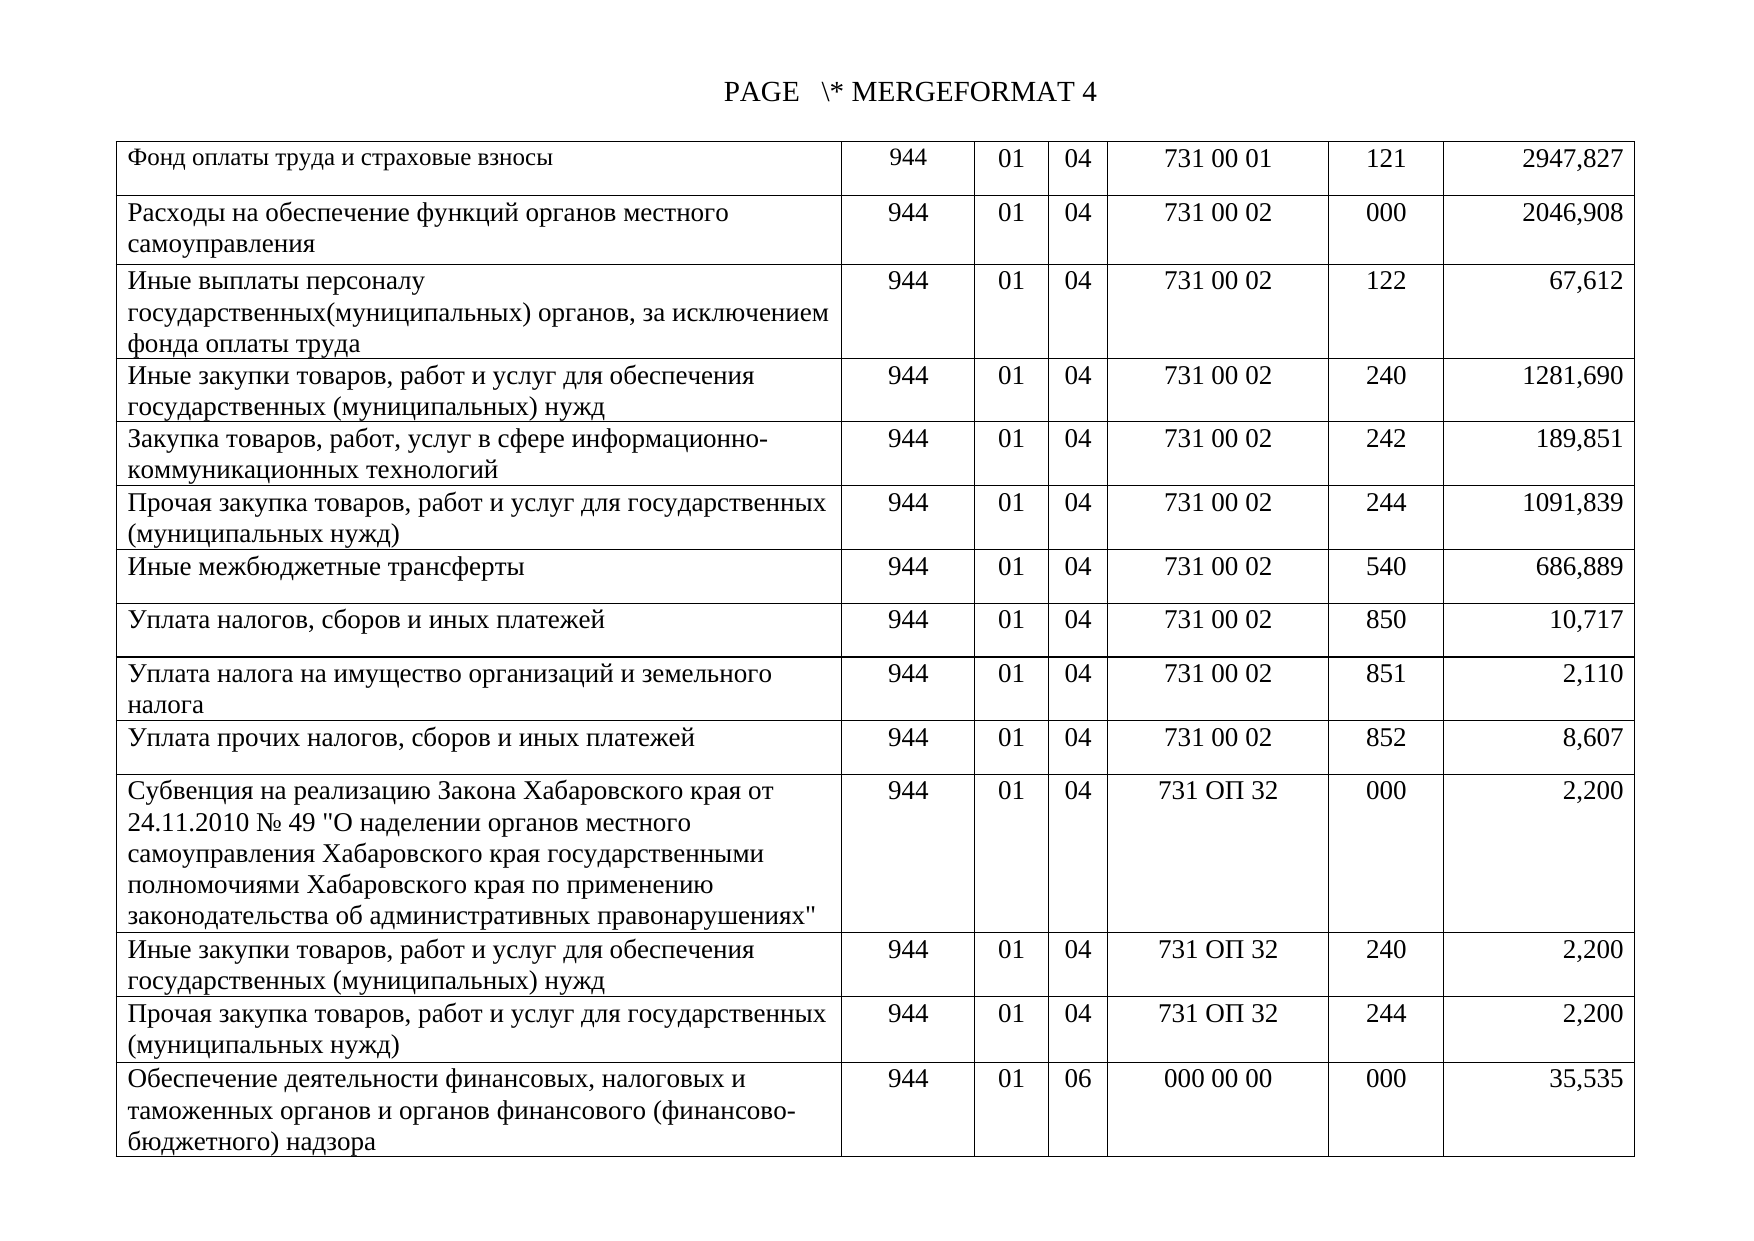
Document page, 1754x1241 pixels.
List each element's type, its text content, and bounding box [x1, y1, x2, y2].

table_cell 944 [842, 486, 974, 549]
table_cell 686,889 [1444, 550, 1634, 603]
table_cell Иные выплаты персоналу государственных(муниципальных) органов, за исключением фонда оплаты труда [117, 265, 841, 358]
table_cell Закупка товаров, работ, услуг в сфере информационно-коммуникационных технологий [117, 422, 841, 484]
table_cell Иные закупки товаров, работ и услуг для обеспечения государственных (муниципальных) нужд [117, 933, 841, 996]
table_cell 731 00 02 [1108, 359, 1328, 421]
table_cell 04 [1049, 486, 1107, 549]
table_cell 000 [1329, 1063, 1443, 1156]
table_cell 01 [975, 265, 1048, 358]
table_cell Уплата прочих налогов, сборов и иных платежей [117, 721, 841, 773]
table_cell 244 [1329, 486, 1443, 549]
table_cell 2,200 [1444, 997, 1634, 1062]
table_cell 944 [842, 196, 974, 263]
table_cell 01 [975, 775, 1048, 932]
table_cell 731 00 02 [1108, 486, 1328, 549]
table_cell 01 [975, 142, 1048, 195]
table_cell 1281,690 [1444, 359, 1634, 421]
table_cell 000 00 00 [1108, 1063, 1328, 1156]
table_cell 944 [842, 658, 974, 720]
table_cell Субвенция на реализацию Закона Хабаровского края от 24.11.2010 № 49 "О наделении органов местного самоуправления Хабаровского края государственными полномочиями Хабаровского края по применению законодательства об административных правонарушениях" [117, 775, 841, 932]
table_cell 944 [842, 604, 974, 656]
table_cell Расходы на обеспечение функций органов местного самоуправления [117, 196, 841, 263]
table_cell Прочая закупка товаров, работ и услуг для государственных (муниципальных нужд) [117, 997, 841, 1062]
table_cell 2,200 [1444, 933, 1634, 996]
table_cell 04 [1049, 142, 1107, 195]
table_cell Уплата налогов, сборов и иных платежей [117, 604, 841, 656]
table_cell 35,535 [1444, 1063, 1634, 1156]
table_cell 01 [975, 658, 1048, 720]
table_cell 944 [842, 997, 974, 1062]
table_cell 2046,908 [1444, 196, 1634, 263]
table_cell 01 [975, 933, 1048, 996]
table_cell 944 [842, 721, 974, 773]
table_cell Обеспечение деятельности финансовых, налоговых и таможенных органов и органов финансового (финансово-бюджетного) надзора [117, 1063, 841, 1156]
table_cell 944 [842, 265, 974, 358]
table_cell 04 [1049, 265, 1107, 358]
table_cell 944 [842, 775, 974, 932]
table_cell 731 00 02 [1108, 196, 1328, 263]
table_cell 01 [975, 196, 1048, 263]
table_cell 731 00 02 [1108, 550, 1328, 603]
table_cell 01 [975, 1063, 1048, 1156]
table_cell 731 ОП 32 [1108, 997, 1328, 1062]
table_cell 944 [842, 422, 974, 484]
table_cell 240 [1329, 933, 1443, 996]
table_cell 731 ОП 32 [1108, 775, 1328, 932]
table_cell 731 00 02 [1108, 721, 1328, 773]
table_cell 67,612 [1444, 265, 1634, 358]
table_cell 122 [1329, 265, 1443, 358]
table_cell 01 [975, 422, 1048, 484]
table_cell 01 [975, 721, 1048, 773]
table_cell 731 00 02 [1108, 265, 1328, 358]
table_cell Иные межбюджетные трансферты [117, 550, 841, 603]
table_cell 540 [1329, 550, 1443, 603]
table_cell 01 [975, 997, 1048, 1062]
table_cell 04 [1049, 997, 1107, 1062]
table_cell 04 [1049, 933, 1107, 996]
table_cell 851 [1329, 658, 1443, 720]
table_cell 944 [842, 550, 974, 603]
table_cell 04 [1049, 550, 1107, 603]
table_cell 04 [1049, 359, 1107, 421]
table_cell 242 [1329, 422, 1443, 484]
table_cell 10,717 [1444, 604, 1634, 656]
table_cell 852 [1329, 721, 1443, 773]
table_cell 04 [1049, 775, 1107, 932]
table_cell 8,607 [1444, 721, 1634, 773]
table_cell 01 [975, 359, 1048, 421]
table_cell 01 [975, 604, 1048, 656]
table_cell 240 [1329, 359, 1443, 421]
table_cell Иные закупки товаров, работ и услуг для обеспечения государственных (муниципальных) нужд [117, 359, 841, 421]
table_cell 2947,827 [1444, 142, 1634, 195]
table_cell 000 [1329, 196, 1443, 263]
table_cell 731 00 02 [1108, 422, 1328, 484]
table_cell 244 [1329, 997, 1443, 1062]
table_cell 04 [1049, 721, 1107, 773]
table_cell 2,110 [1444, 658, 1634, 720]
table_cell 944 [842, 933, 974, 996]
table_cell 000 [1329, 775, 1443, 932]
table_cell 850 [1329, 604, 1443, 656]
table_cell 731 00 02 [1108, 604, 1328, 656]
table_cell 121 [1329, 142, 1443, 195]
table_cell 04 [1049, 658, 1107, 720]
table_cell 1091,839 [1444, 486, 1634, 549]
table_cell 944 [842, 142, 974, 195]
table_cell Уплата налога на имущество организаций и земельного налога [117, 658, 841, 720]
table_cell 944 [842, 1063, 974, 1156]
table_cell 04 [1049, 422, 1107, 484]
table_cell 04 [1049, 604, 1107, 656]
table_cell 731 00 02 [1108, 658, 1328, 720]
table_cell 2,200 [1444, 775, 1634, 932]
table_cell 189,851 [1444, 422, 1634, 484]
table_cell 01 [975, 486, 1048, 549]
table_cell 944 [842, 359, 974, 421]
table_cell 731 ОП 32 [1108, 933, 1328, 996]
table_cell 06 [1049, 1063, 1107, 1156]
table_cell 04 [1049, 196, 1107, 263]
table_cell 731 00 01 [1108, 142, 1328, 195]
table_cell Фонд оплаты труда и страховые взносы [117, 142, 841, 195]
table_cell Прочая закупка товаров, работ и услуг для государственных (муниципальных нужд) [117, 486, 841, 549]
table_cell 01 [975, 550, 1048, 603]
